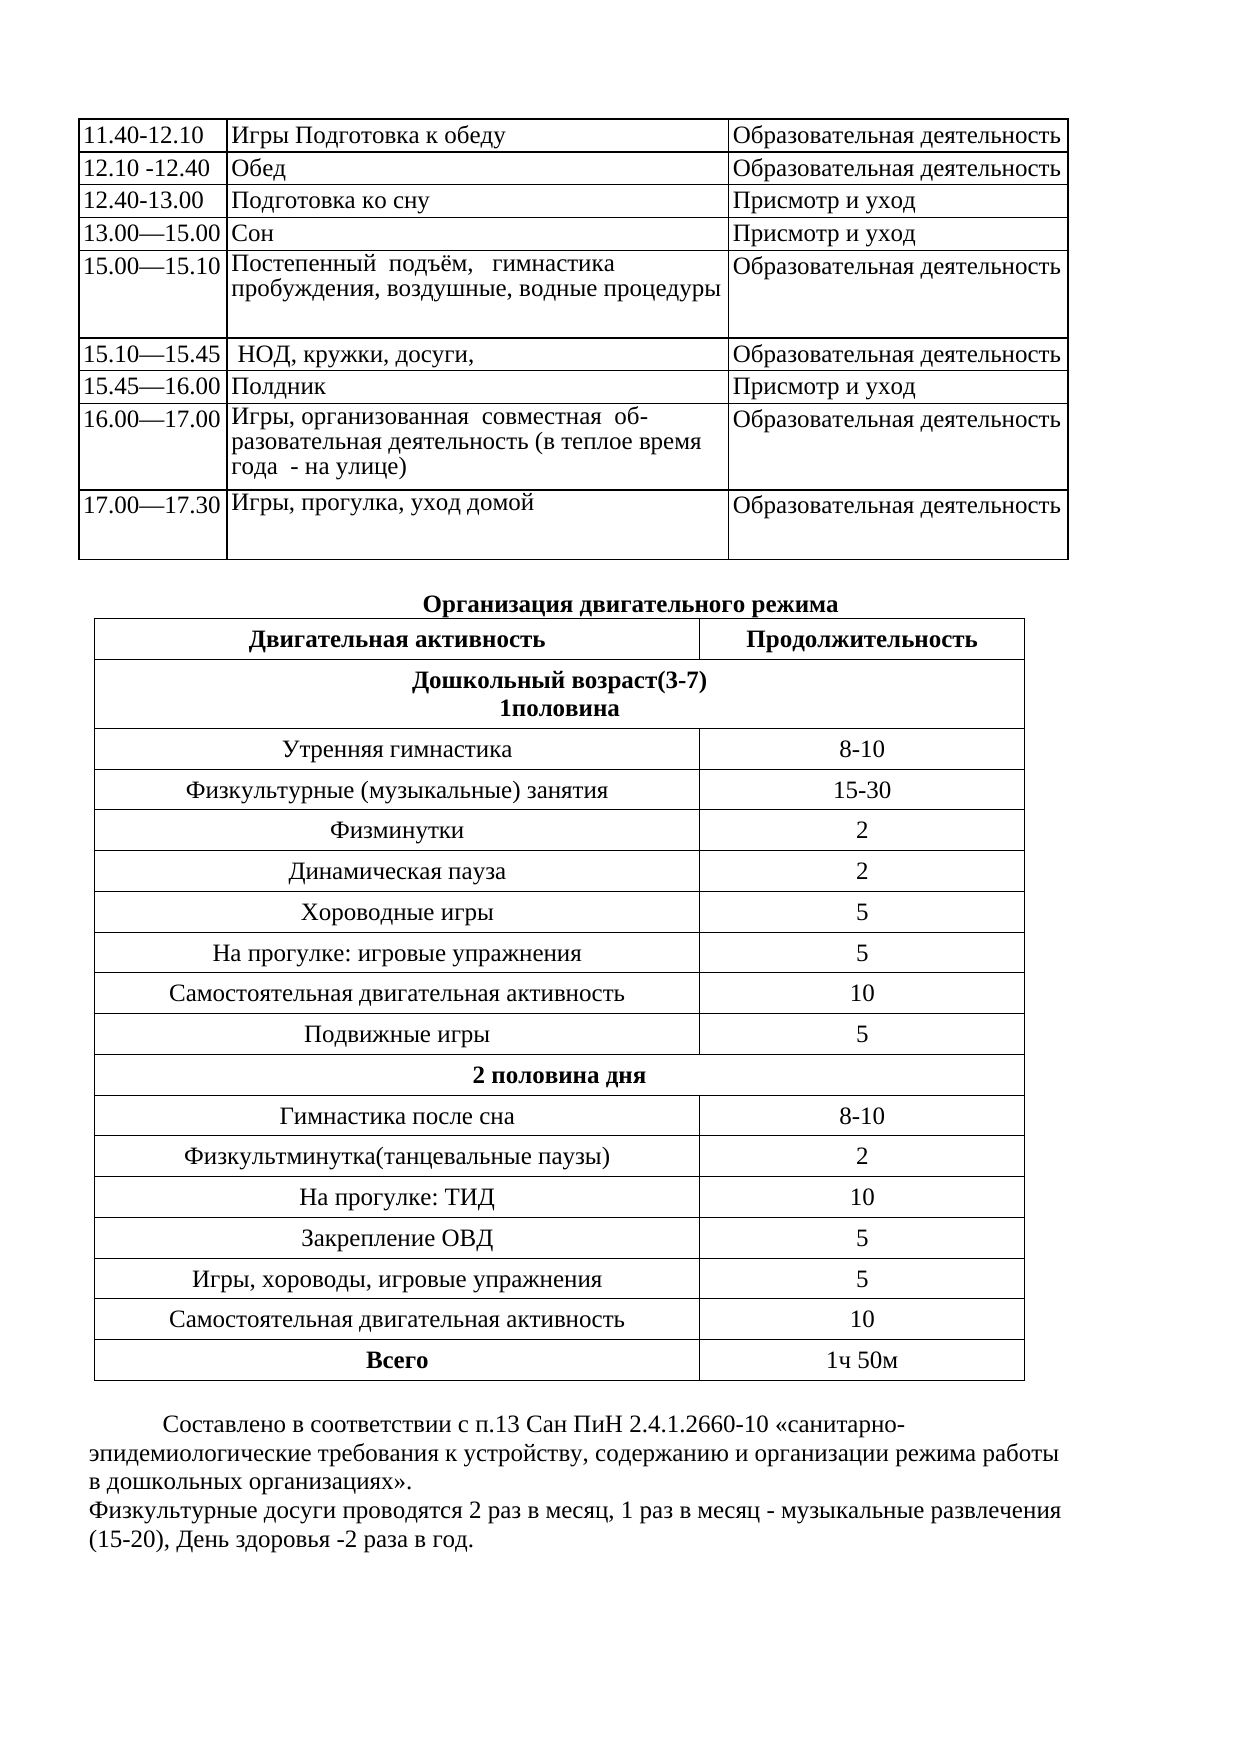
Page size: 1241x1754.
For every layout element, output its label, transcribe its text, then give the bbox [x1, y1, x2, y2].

table_cell 2 половина дня [95, 1055, 1024, 1094]
table_header Двигательная активность [95, 619, 699, 658]
table_cell 15-30 [700, 770, 1024, 809]
table_cell Подготовка ко сну [228, 185, 728, 217]
table_cell Гимнастика после сна [95, 1096, 699, 1135]
text Составлено в соответствии с п.13 Сан ПиН 2.4.1.2660-10 «санитарно-эпидемиологические требования к устройству, содержанию и организации режима работы в дошкольных организациях». [89, 1409, 1063, 1495]
table_cell Игры, прогулка, уход домой [228, 491, 728, 559]
table_cell 12.10 -12.40 [80, 153, 226, 184]
table_cell 10 [700, 1177, 1024, 1217]
table_cell Дошкольный возраст(3-7) 1половина [95, 660, 1024, 728]
table_cell 15.00—15.10 [80, 251, 226, 337]
table_cell 12.40-13.00 [80, 185, 226, 217]
table_cell Всего [95, 1340, 699, 1379]
table_cell Присмотр и уход [729, 218, 1067, 250]
table_cell Игры, организованная совместная образовательная деятельность (в теплое время года - на улице) [228, 404, 728, 489]
table_cell 5 [700, 933, 1024, 972]
table_cell Игры, хороводы, игровые упражнения [95, 1259, 699, 1298]
table_cell Постепенный подъём, гимнастика пробуждения, воздушные, водные процедуры [228, 251, 728, 337]
table_cell НОД, кружки, досуги, [228, 339, 728, 370]
table_cell 8-10 [700, 1096, 1024, 1135]
table_cell Образовательная деятельность [729, 153, 1067, 184]
table_cell Присмотр и уход [729, 185, 1067, 217]
table_cell На прогулке: ТИД [95, 1177, 699, 1217]
table_cell Образовательная деятельность [729, 251, 1067, 337]
table_cell 10 [700, 973, 1024, 1013]
table_cell Физкультминутка(танцевальные паузы) [95, 1136, 699, 1176]
table_cell 2 [700, 810, 1024, 850]
table_cell 11.40-12.10 [80, 120, 226, 151]
table_cell Образовательная деятельность [729, 339, 1067, 370]
text Организация двигательного режима [422, 589, 1063, 618]
table_cell Игры Подготовка к обеду [228, 120, 728, 151]
text Физкультурные досуги проводятся 2 раз в месяц, 1 раз в месяц - музыкальные развлечения (15-20), День здоровья -2 раза в год. [89, 1495, 1063, 1553]
table_cell Динамическая пауза [95, 851, 699, 891]
table_cell Образовательная деятельность [729, 491, 1067, 559]
table_cell Образовательная деятельность [729, 404, 1067, 489]
table_cell Физминутки [95, 810, 699, 850]
table_cell Закрепление ОВД [95, 1218, 699, 1257]
table_cell 10 [700, 1299, 1024, 1339]
table_cell Обед [228, 153, 728, 184]
table_cell 8-10 [700, 729, 1024, 769]
table_cell 16.00—17.00 [80, 404, 226, 489]
table_cell Хороводные игры [95, 892, 699, 932]
table_cell 5 [700, 1218, 1024, 1257]
table_cell 1ч 50м [700, 1340, 1024, 1379]
table_cell 5 [700, 1259, 1024, 1298]
table_cell Присмотр и уход [729, 371, 1067, 403]
table_cell 15.10—15.45 [80, 339, 226, 370]
table_cell Физкультурные (музыкальные) занятия [95, 770, 699, 809]
table_cell 2 [700, 851, 1024, 891]
table_cell Полдник [228, 371, 728, 403]
table_cell Утренняя гимнастика [95, 729, 699, 769]
table_cell 17.00—17.30 [80, 491, 226, 559]
table_cell На прогулке: игровые упражнения [95, 933, 699, 972]
table_cell Самостоятельная двигательная активность [95, 1299, 699, 1339]
table_cell Самостоятельная двигательная активность [95, 973, 699, 1013]
table_cell 13.00—15.00 [80, 218, 226, 250]
table_cell Сон [228, 218, 728, 250]
table_cell 5 [700, 892, 1024, 932]
table_header Продолжительность [700, 619, 1024, 658]
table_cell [729, 120, 1067, 151]
table_cell 2 [700, 1136, 1024, 1176]
table_cell 5 [700, 1014, 1024, 1054]
table_cell 15.45—16.00 [80, 371, 226, 403]
table_cell Подвижные игры [95, 1014, 699, 1054]
